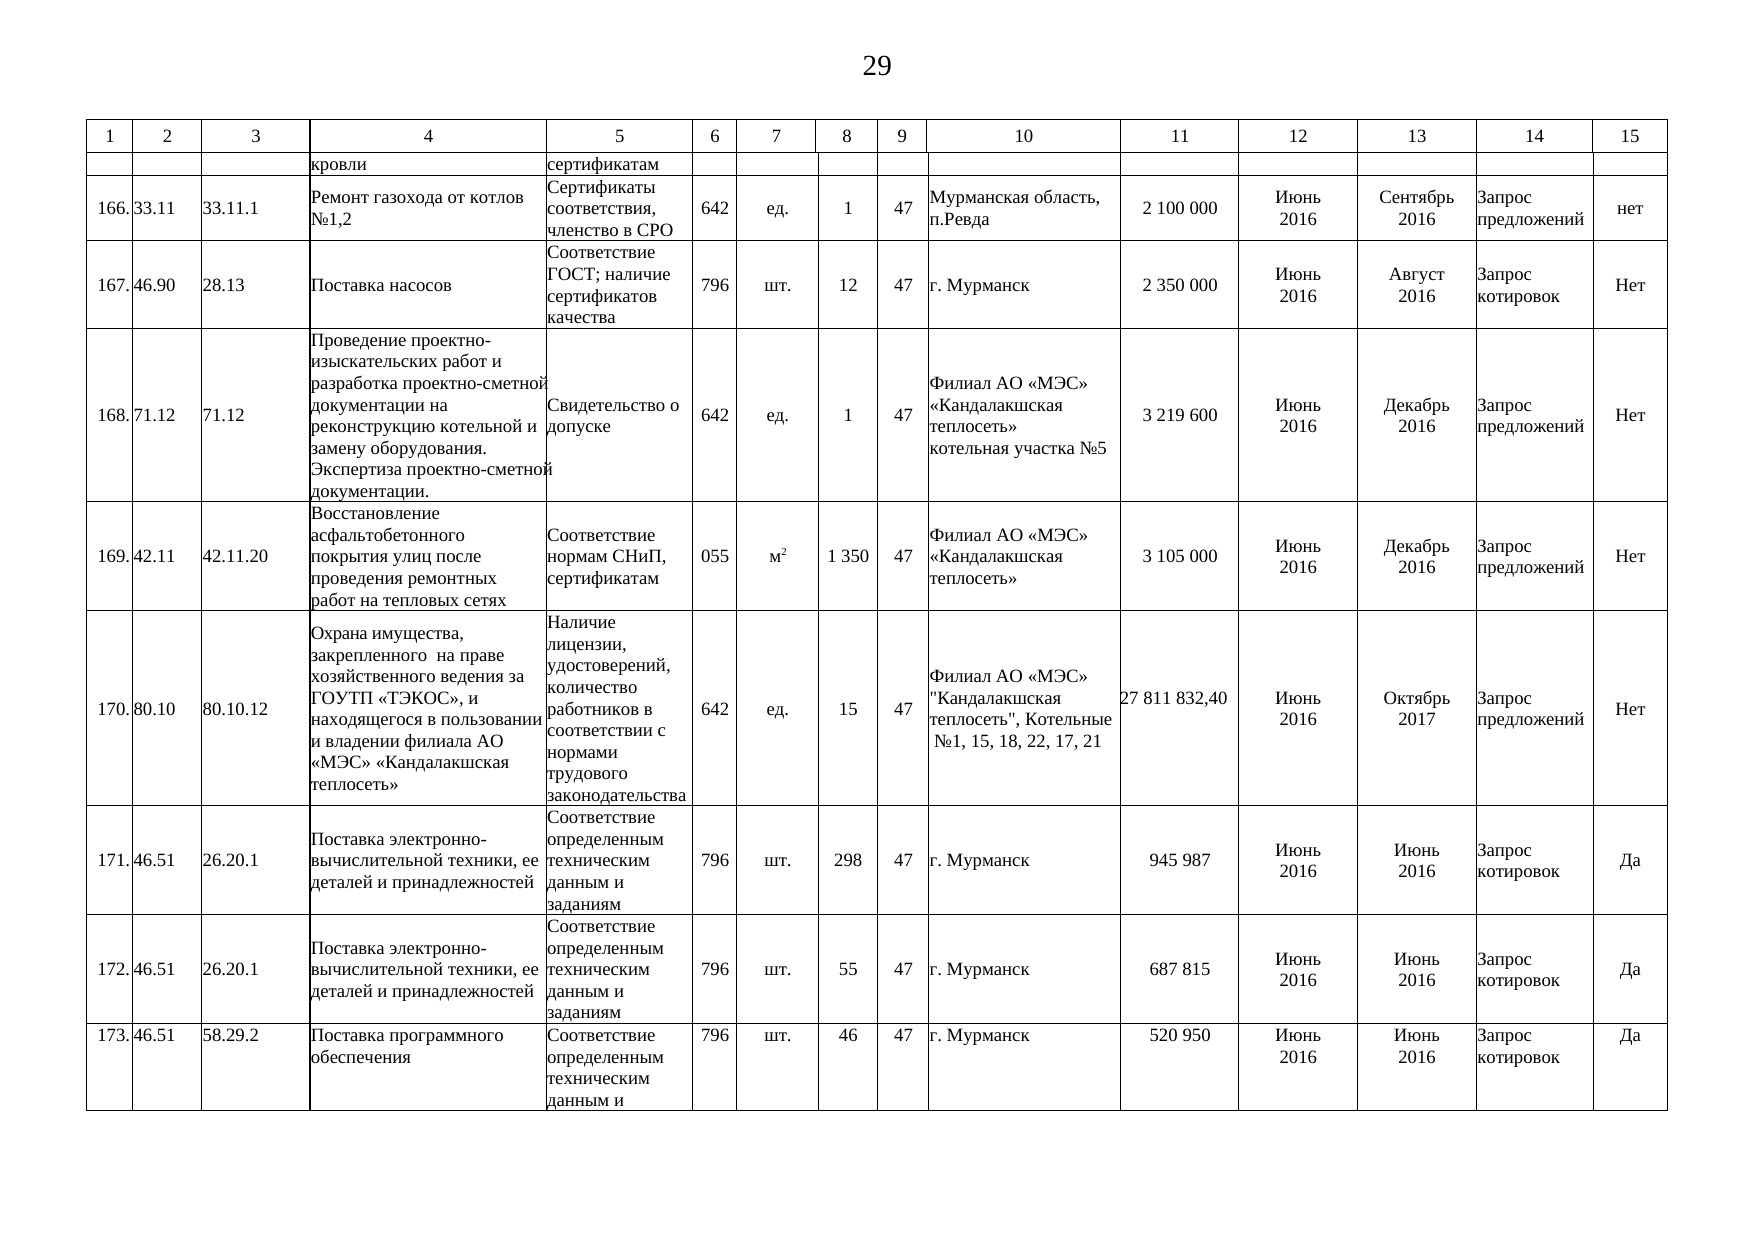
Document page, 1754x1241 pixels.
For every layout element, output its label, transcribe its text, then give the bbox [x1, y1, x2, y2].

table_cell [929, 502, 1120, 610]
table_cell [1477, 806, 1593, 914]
table_header 14 [1477, 120, 1592, 152]
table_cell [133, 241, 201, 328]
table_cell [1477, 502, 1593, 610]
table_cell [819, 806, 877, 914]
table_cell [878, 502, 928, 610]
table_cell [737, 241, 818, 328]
table_header 7 [737, 120, 815, 152]
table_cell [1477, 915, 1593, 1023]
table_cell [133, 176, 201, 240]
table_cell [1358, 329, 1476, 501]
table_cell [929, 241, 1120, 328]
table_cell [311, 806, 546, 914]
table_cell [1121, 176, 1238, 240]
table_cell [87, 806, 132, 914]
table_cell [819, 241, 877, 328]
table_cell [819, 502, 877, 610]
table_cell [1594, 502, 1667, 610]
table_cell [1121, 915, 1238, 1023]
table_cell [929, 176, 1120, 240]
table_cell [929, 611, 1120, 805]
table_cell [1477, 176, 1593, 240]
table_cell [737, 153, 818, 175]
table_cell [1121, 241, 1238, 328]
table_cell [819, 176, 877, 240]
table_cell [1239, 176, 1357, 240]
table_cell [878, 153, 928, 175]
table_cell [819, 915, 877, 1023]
table_header 9 [878, 120, 926, 152]
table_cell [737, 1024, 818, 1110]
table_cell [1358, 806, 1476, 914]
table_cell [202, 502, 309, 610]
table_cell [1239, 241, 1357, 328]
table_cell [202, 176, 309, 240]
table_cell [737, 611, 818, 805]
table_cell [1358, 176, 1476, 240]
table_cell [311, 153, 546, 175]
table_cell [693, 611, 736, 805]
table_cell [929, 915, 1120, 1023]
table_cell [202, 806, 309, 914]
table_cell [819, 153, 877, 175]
table_header 12 [1239, 120, 1357, 152]
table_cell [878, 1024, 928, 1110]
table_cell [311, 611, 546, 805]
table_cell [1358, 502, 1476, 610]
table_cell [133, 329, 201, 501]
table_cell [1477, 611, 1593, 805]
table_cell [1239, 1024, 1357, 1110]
table_header 1 [87, 120, 132, 152]
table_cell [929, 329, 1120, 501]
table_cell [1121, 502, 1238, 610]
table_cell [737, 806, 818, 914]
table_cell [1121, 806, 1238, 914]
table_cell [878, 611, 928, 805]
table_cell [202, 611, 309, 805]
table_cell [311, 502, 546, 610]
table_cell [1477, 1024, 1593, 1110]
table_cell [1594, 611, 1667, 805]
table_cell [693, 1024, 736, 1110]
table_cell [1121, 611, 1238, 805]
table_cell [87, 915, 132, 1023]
table_header 10 [927, 120, 1120, 152]
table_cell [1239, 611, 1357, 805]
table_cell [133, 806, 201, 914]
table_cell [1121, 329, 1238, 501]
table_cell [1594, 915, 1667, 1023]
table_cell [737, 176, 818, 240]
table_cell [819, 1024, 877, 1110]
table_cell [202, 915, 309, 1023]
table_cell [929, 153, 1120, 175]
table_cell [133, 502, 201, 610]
table_header 5 [547, 120, 692, 152]
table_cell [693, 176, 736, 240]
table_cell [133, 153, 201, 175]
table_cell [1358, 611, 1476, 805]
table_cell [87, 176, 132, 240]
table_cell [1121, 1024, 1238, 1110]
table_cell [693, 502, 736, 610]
table_header 8 [816, 120, 877, 152]
table_header 3 [202, 120, 309, 152]
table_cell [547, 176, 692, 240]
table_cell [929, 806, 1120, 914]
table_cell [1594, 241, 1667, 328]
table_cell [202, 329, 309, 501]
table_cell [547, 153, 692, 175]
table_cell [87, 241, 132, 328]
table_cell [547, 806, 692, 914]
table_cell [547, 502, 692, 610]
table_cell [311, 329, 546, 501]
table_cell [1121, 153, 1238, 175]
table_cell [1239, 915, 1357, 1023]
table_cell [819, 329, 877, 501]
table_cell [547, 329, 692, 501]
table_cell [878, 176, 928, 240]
table_header 11 [1121, 120, 1238, 152]
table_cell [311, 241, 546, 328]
table_header 13 [1358, 120, 1476, 152]
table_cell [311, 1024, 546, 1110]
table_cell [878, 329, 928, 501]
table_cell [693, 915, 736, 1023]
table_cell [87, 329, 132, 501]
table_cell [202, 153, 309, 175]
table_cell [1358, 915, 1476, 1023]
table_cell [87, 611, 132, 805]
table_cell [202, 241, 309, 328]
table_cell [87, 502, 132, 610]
table_header 6 [693, 120, 736, 152]
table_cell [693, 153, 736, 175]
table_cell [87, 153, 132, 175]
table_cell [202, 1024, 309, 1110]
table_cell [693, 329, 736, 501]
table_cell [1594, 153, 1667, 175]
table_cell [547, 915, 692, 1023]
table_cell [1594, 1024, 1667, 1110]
table_header 4 [311, 120, 546, 152]
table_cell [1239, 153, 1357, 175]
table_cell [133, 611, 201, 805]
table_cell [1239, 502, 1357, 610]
table_header 15 [1593, 120, 1667, 152]
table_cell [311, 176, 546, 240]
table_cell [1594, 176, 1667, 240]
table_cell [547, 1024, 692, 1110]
table_header 2 [133, 120, 201, 152]
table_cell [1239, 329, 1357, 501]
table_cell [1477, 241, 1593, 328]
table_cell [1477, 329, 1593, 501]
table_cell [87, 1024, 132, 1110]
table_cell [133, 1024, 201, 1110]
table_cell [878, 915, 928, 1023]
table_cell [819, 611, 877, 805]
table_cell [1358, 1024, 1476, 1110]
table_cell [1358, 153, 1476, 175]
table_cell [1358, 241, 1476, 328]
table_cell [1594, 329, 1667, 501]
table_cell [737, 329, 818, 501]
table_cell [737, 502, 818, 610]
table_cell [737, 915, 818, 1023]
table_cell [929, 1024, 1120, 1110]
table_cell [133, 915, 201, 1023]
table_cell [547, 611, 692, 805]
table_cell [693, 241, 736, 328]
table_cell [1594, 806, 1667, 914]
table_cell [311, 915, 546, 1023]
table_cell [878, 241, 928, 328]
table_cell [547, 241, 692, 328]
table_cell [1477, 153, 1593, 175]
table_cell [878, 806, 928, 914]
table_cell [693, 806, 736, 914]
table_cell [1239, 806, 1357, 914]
